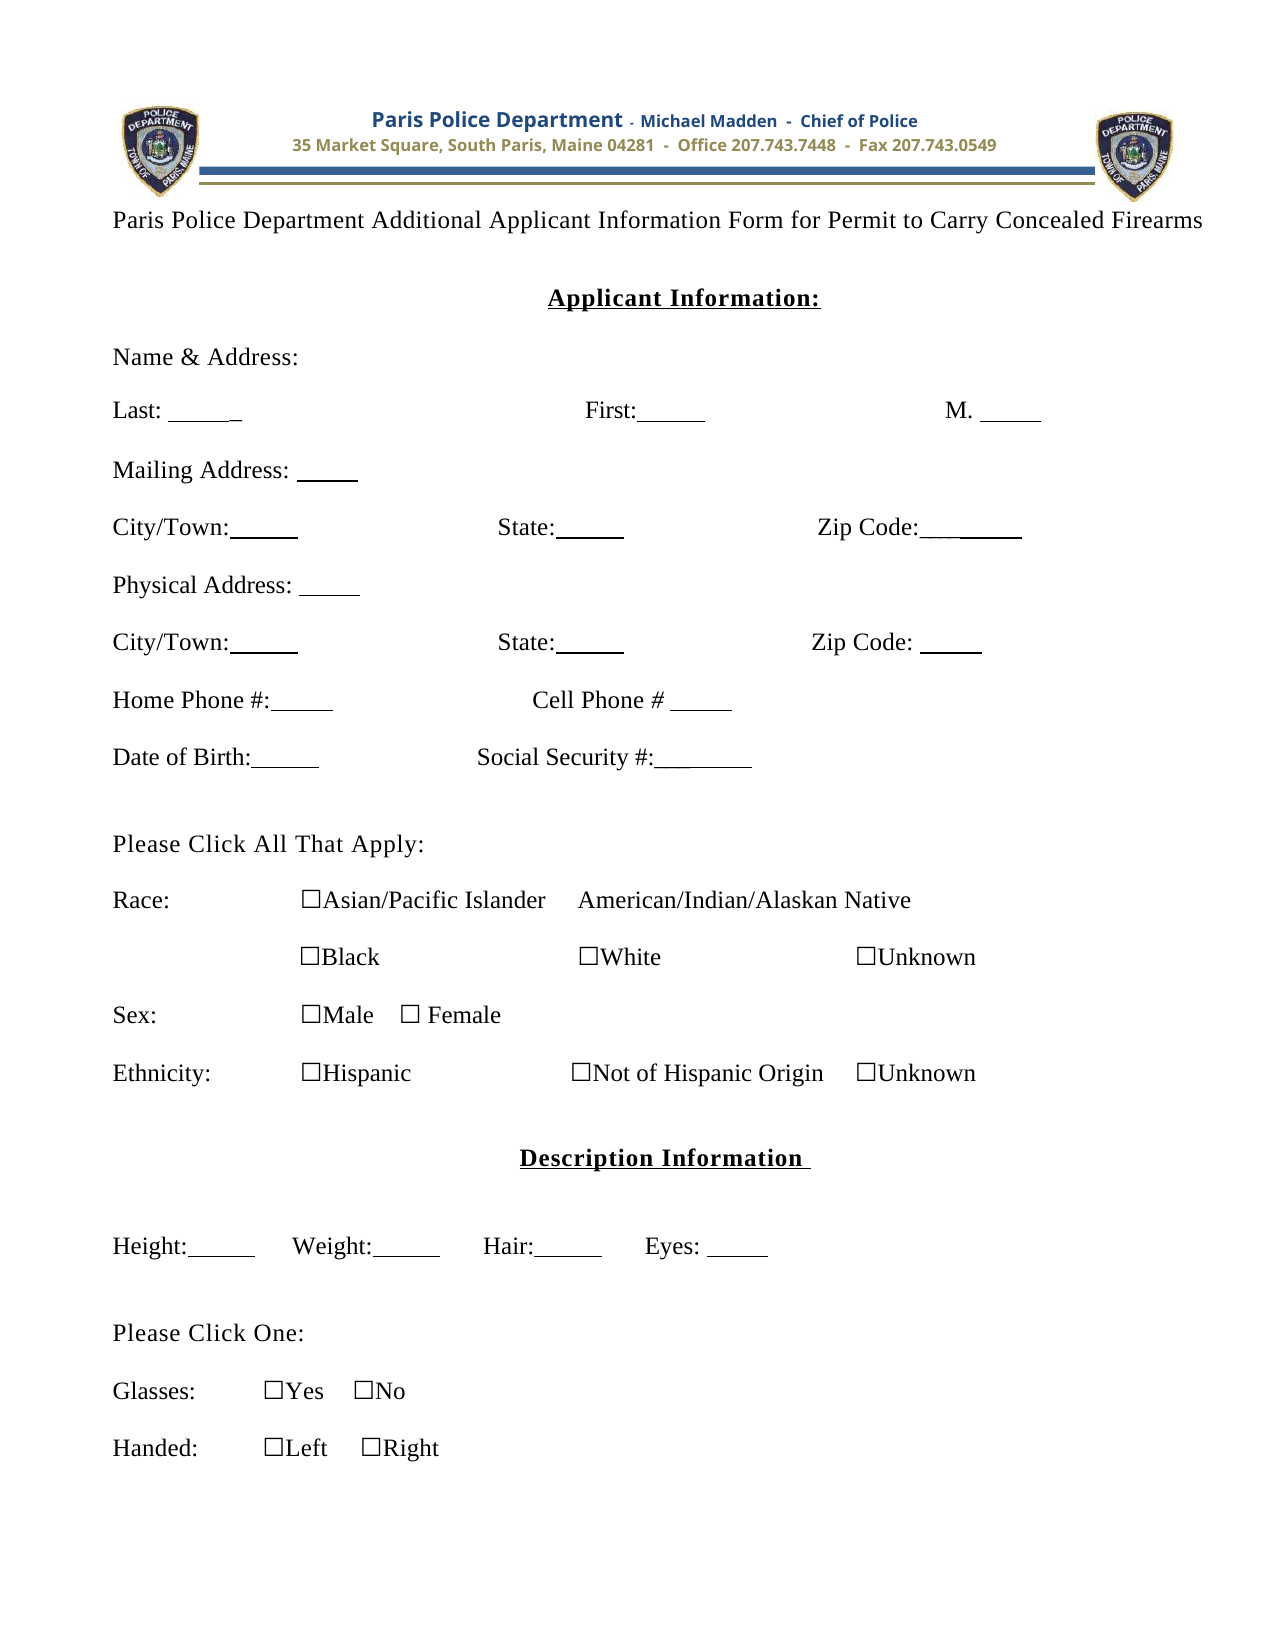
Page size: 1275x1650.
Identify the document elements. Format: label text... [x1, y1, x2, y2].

text Applicant Information: [547, 286, 1209, 311]
picture [121, 103, 200, 197]
text City/Town: State: Zip Code: [112, 513, 1209, 541]
text Height: Weight: Hair: Eyes: [112, 1231, 1209, 1260]
text Physical Address: [112, 571, 1209, 599]
text Please Click All That Apply: [112, 830, 1209, 858]
text Paris Police Department Additional Applicant Information Form for Permit to Carry Concealed Firearms [112, 206, 1209, 234]
text Race: Asian/Pacific Islander American/Indian/Alaskan Native [112, 886, 1209, 914]
text City/Town: State: Zip Code: [112, 628, 1209, 656]
text Description Information [112, 1146, 1209, 1171]
text Black White Unknown [292, 943, 1209, 971]
text Name & Address: [112, 343, 1209, 371]
text Please Click One: [112, 1319, 1209, 1347]
picture [1095, 109, 1174, 202]
text Sex: Male Female [112, 1001, 1209, 1029]
text Ethnicity: Hispanic Not of Hispanic Origin Unknown [112, 1058, 1209, 1087]
text Date of Birth: Social Security #: [112, 743, 1209, 771]
text Home Phone #: Cell Phone # [112, 685, 1209, 714]
text Last: _ First: M. [112, 399, 1209, 424]
text Handed: Left Right [112, 1434, 1209, 1463]
text Glasses: Yes No [112, 1376, 1209, 1405]
text Mailing Address: [112, 456, 1209, 484]
